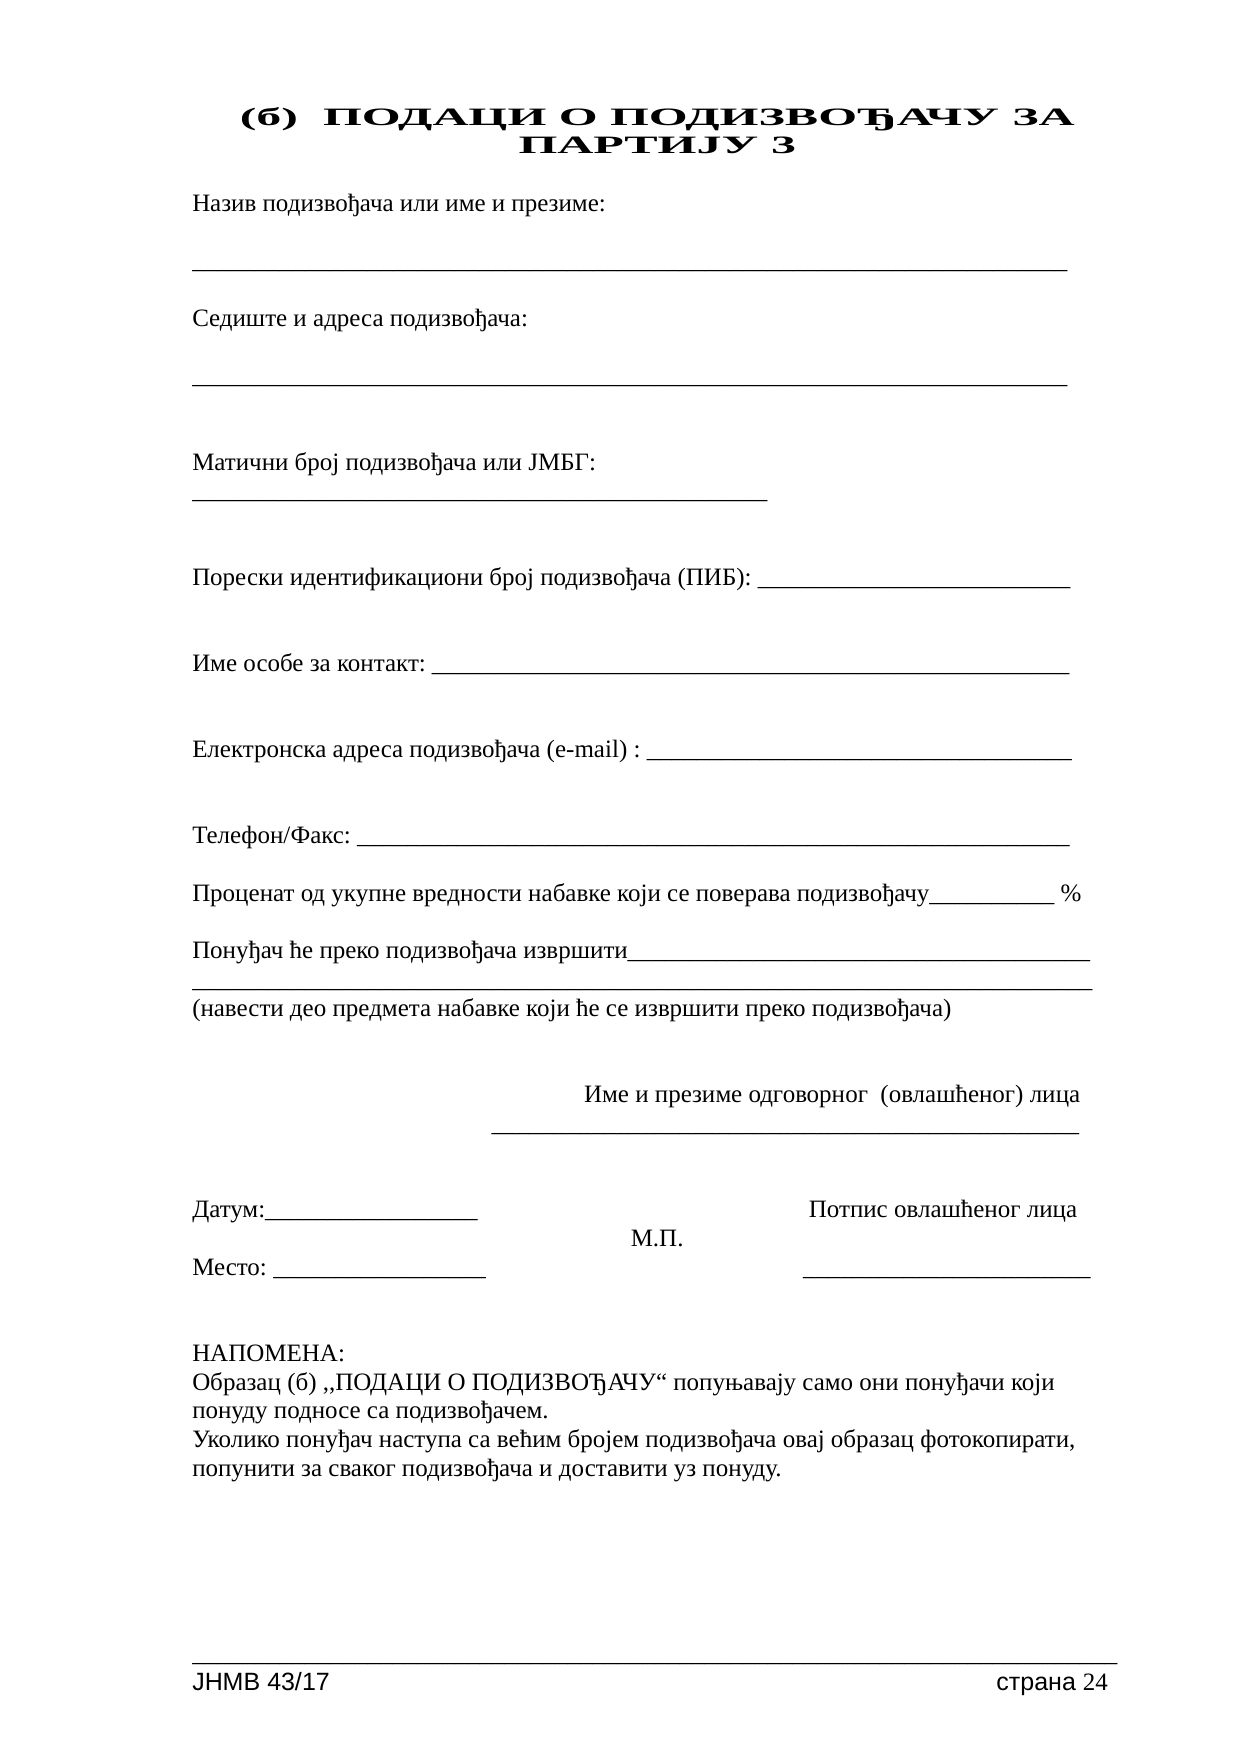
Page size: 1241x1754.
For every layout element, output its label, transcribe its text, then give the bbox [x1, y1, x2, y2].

text Образац (б) ,,ПОДАЦИ О ПОДИЗВОЂАЧУ“ попуњавају само они понуђачи који понуду подносе са подизвођачем. [192, 1367, 1122, 1424]
text Уколико понуђач наступа са већим бројем подизвођача овај образац фотокопирати, попунити за сваког подизвођача и доставити уз понуду. [192, 1424, 1122, 1482]
text ______________________________________________________________________ [192, 361, 1122, 389]
text Седиште и адреса подизвођача: [192, 303, 1122, 332]
text Име особе за контакт: ___________________________________________________ [192, 648, 1122, 677]
text Датум:_________________ Потпис овлашћеног лица [192, 1194, 1122, 1223]
text Телефон/Факс: _________________________________________________________ [192, 821, 1122, 849]
text ______________________________________________________________________ [192, 246, 1122, 274]
text Матични број подизвођача или ЈМБГ: ______________________________________________ [192, 447, 1122, 504]
text (б) ПОДАЦИ О ПОДИЗВОЂАЧУ ЗА ПАРТИЈУ 3 [192, 102, 1122, 159]
text Проценат од укупне вредности набавке који се поверава подизвођачу__________ % [192, 878, 1122, 907]
text М.П. [192, 1223, 1122, 1252]
text Назив подизвођача или име и презиме: [192, 188, 1122, 217]
text НАПОМЕНА: [192, 1338, 1122, 1367]
text Понуђач ће преко подизвођача извршити_____________________________________ ________________________________________________________________________ [192, 936, 1122, 993]
text Име и презиме одговорног (овлашћеног) лица [192, 1079, 1122, 1108]
text _______________________________________________ [192, 1108, 1122, 1137]
text Место: _________________ _______________________ [192, 1252, 1122, 1281]
text Порески идентификациони број подизвођача (ПИБ): _________________________ [192, 562, 1122, 591]
text (навести део предмета набавке који ће се извршити преко подизвођача) [192, 993, 1122, 1022]
text Електронска адреса подизвођача (е-mail) : __________________________________ [192, 734, 1122, 763]
